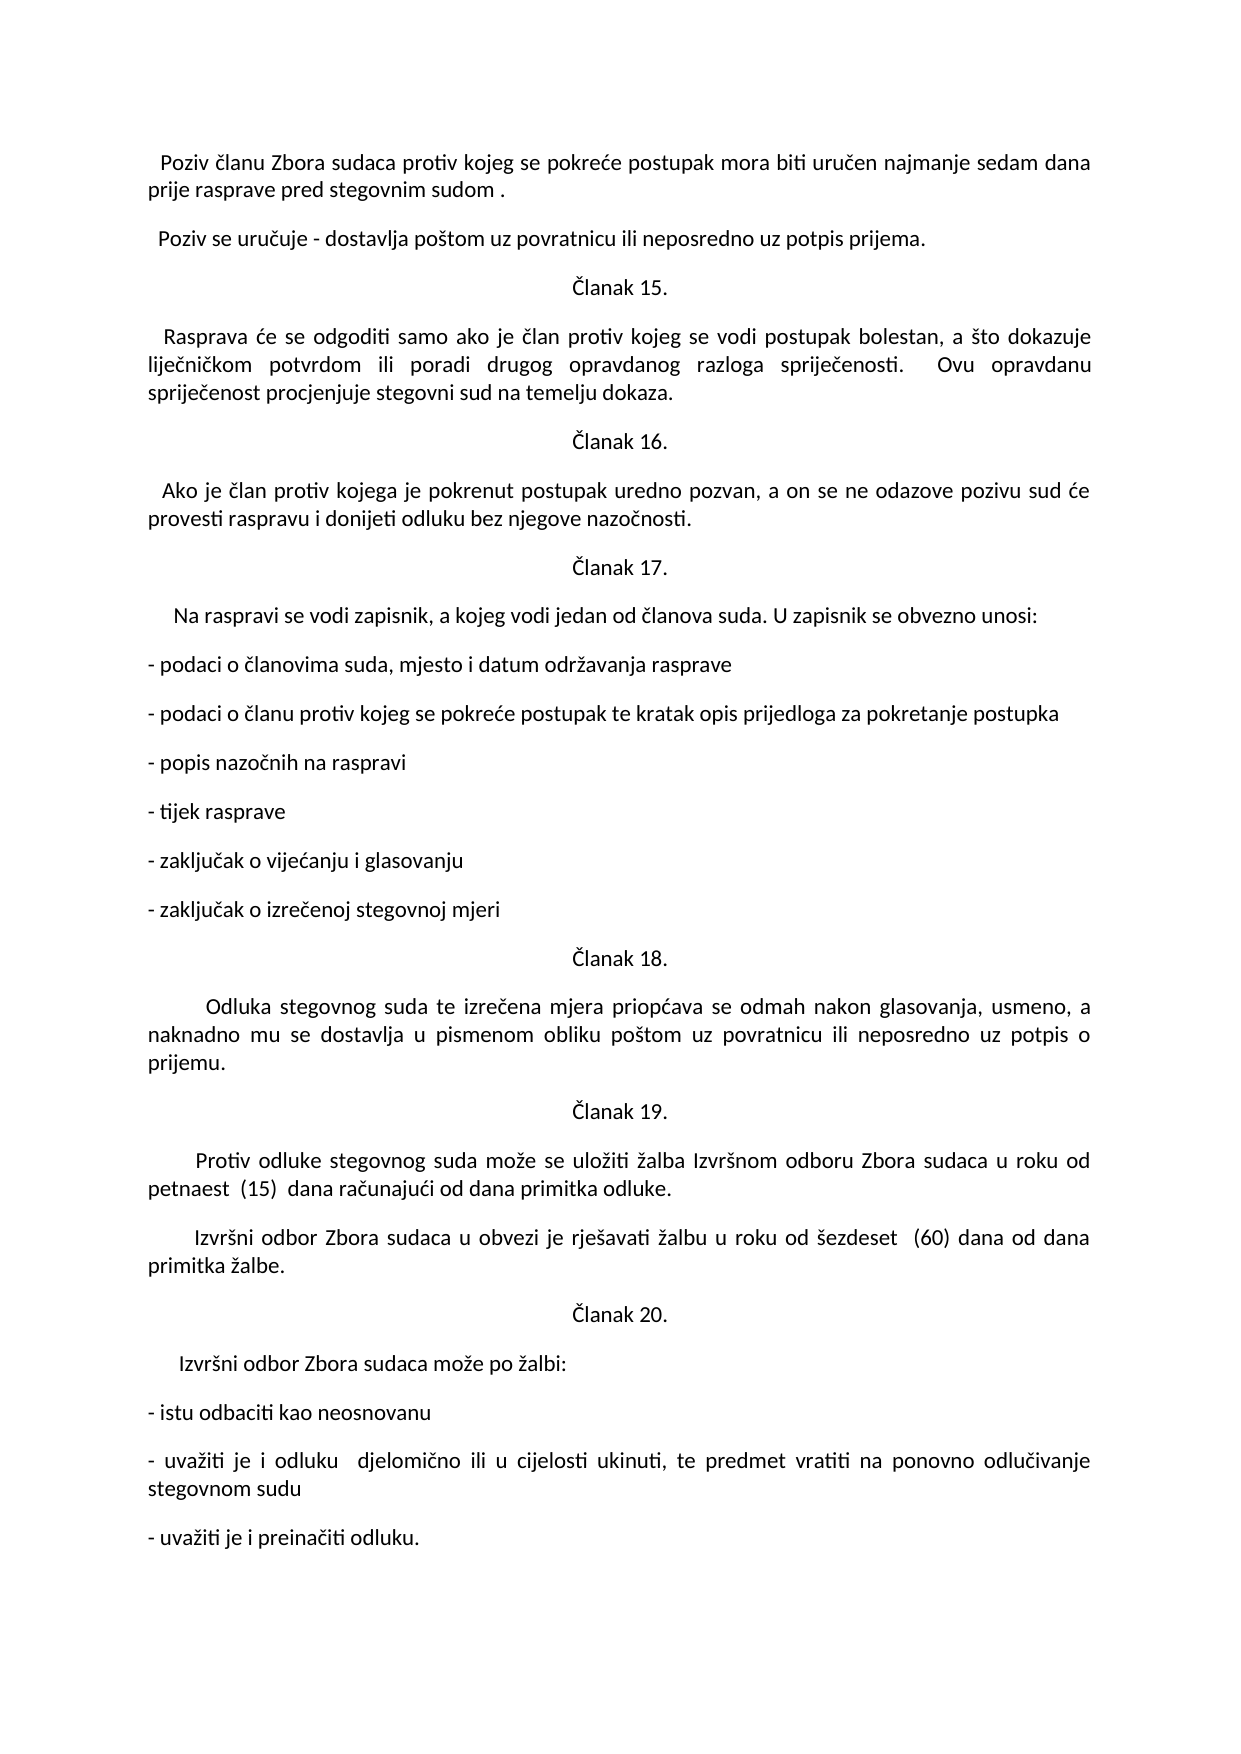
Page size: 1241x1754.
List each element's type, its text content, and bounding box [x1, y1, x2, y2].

text - uvažiti je i odluku djelomično ili u cijelosti ukinuti, te predmet vratiti na ponovno odlučivanje stegovnom sudu [148, 1447, 1093, 1503]
text Protiv odluke stegovnog suda može se uložiti žalba Izvršnom odboru Zbora sudaca u roku od petnaest (15) dana računajući od dana primitka odluke. [148, 1146, 1093, 1202]
text Članak 19. [148, 1097, 1093, 1125]
text Članak 17. [148, 553, 1093, 581]
text - uvažiti je i preinačiti odluku. [148, 1523, 1093, 1551]
text Članak 18. [148, 944, 1093, 972]
text Izvršni odbor Zbora sudaca u obvezi je rješavati žalbu u roku od šezdeset (60) dana od dana primitka žalbe. [148, 1223, 1093, 1279]
text - istu odbaciti kao neosnovanu [148, 1398, 1093, 1426]
text - popis nazočnih na raspravi [148, 748, 1093, 776]
text Izvršni odbor Zbora sudaca može po žalbi: [148, 1349, 1093, 1377]
text - podaci o članu protiv kojeg se pokreće postupak te kratak opis prijedloga za pokretanje postupka [148, 699, 1093, 727]
text - zaključak o izrečenoj stegovnoj mjeri [148, 895, 1093, 923]
text Članak 15. [148, 273, 1093, 301]
text Članak 20. [148, 1300, 1093, 1328]
text Članak 16. [148, 427, 1093, 455]
text - podaci o članovima suda, mjesto i datum održavanja rasprave [148, 651, 1093, 678]
text - zaključak o vijećanju i glasovanju [148, 846, 1093, 874]
text Rasprava će se odgoditi samo ako je član protiv kojeg se vodi postupak bolestan, a što dokazuje liječničkom potvrdom ili poradi drugog opravdanog razloga spriječenosti. Ovu opravdanu spriječenost procjenjuje stegovni sud na temelju dokaza. [148, 322, 1093, 406]
text - tijek rasprave [148, 797, 1093, 825]
text Ako je član protiv kojega je pokrenut postupak uredno pozvan, a on se ne odazove pozivu sud će provesti raspravu i donijeti odluku bez njegove nazočnosti. [148, 476, 1093, 532]
text Poziv se uručuje - dostavlja poštom uz povratnicu ili neposredno uz potpis prijema. [148, 224, 1093, 252]
text Odluka stegovnog suda te izrečena mjera priopćava se odmah nakon glasovanja, usmeno, a naknadno mu se dostavlja u pismenom obliku poštom uz povratnicu ili neposredno uz potpis o prijemu. [148, 992, 1093, 1077]
text Poziv članu Zbora sudaca protiv kojeg se pokreće postupak mora biti uručen najmanje sedam dana prije rasprave pred stegovnim sudom . [148, 148, 1093, 204]
text Na raspravi se vodi zapisnik, a kojeg vodi jedan od članova suda. U zapisnik se obvezno unosi: [148, 602, 1093, 630]
